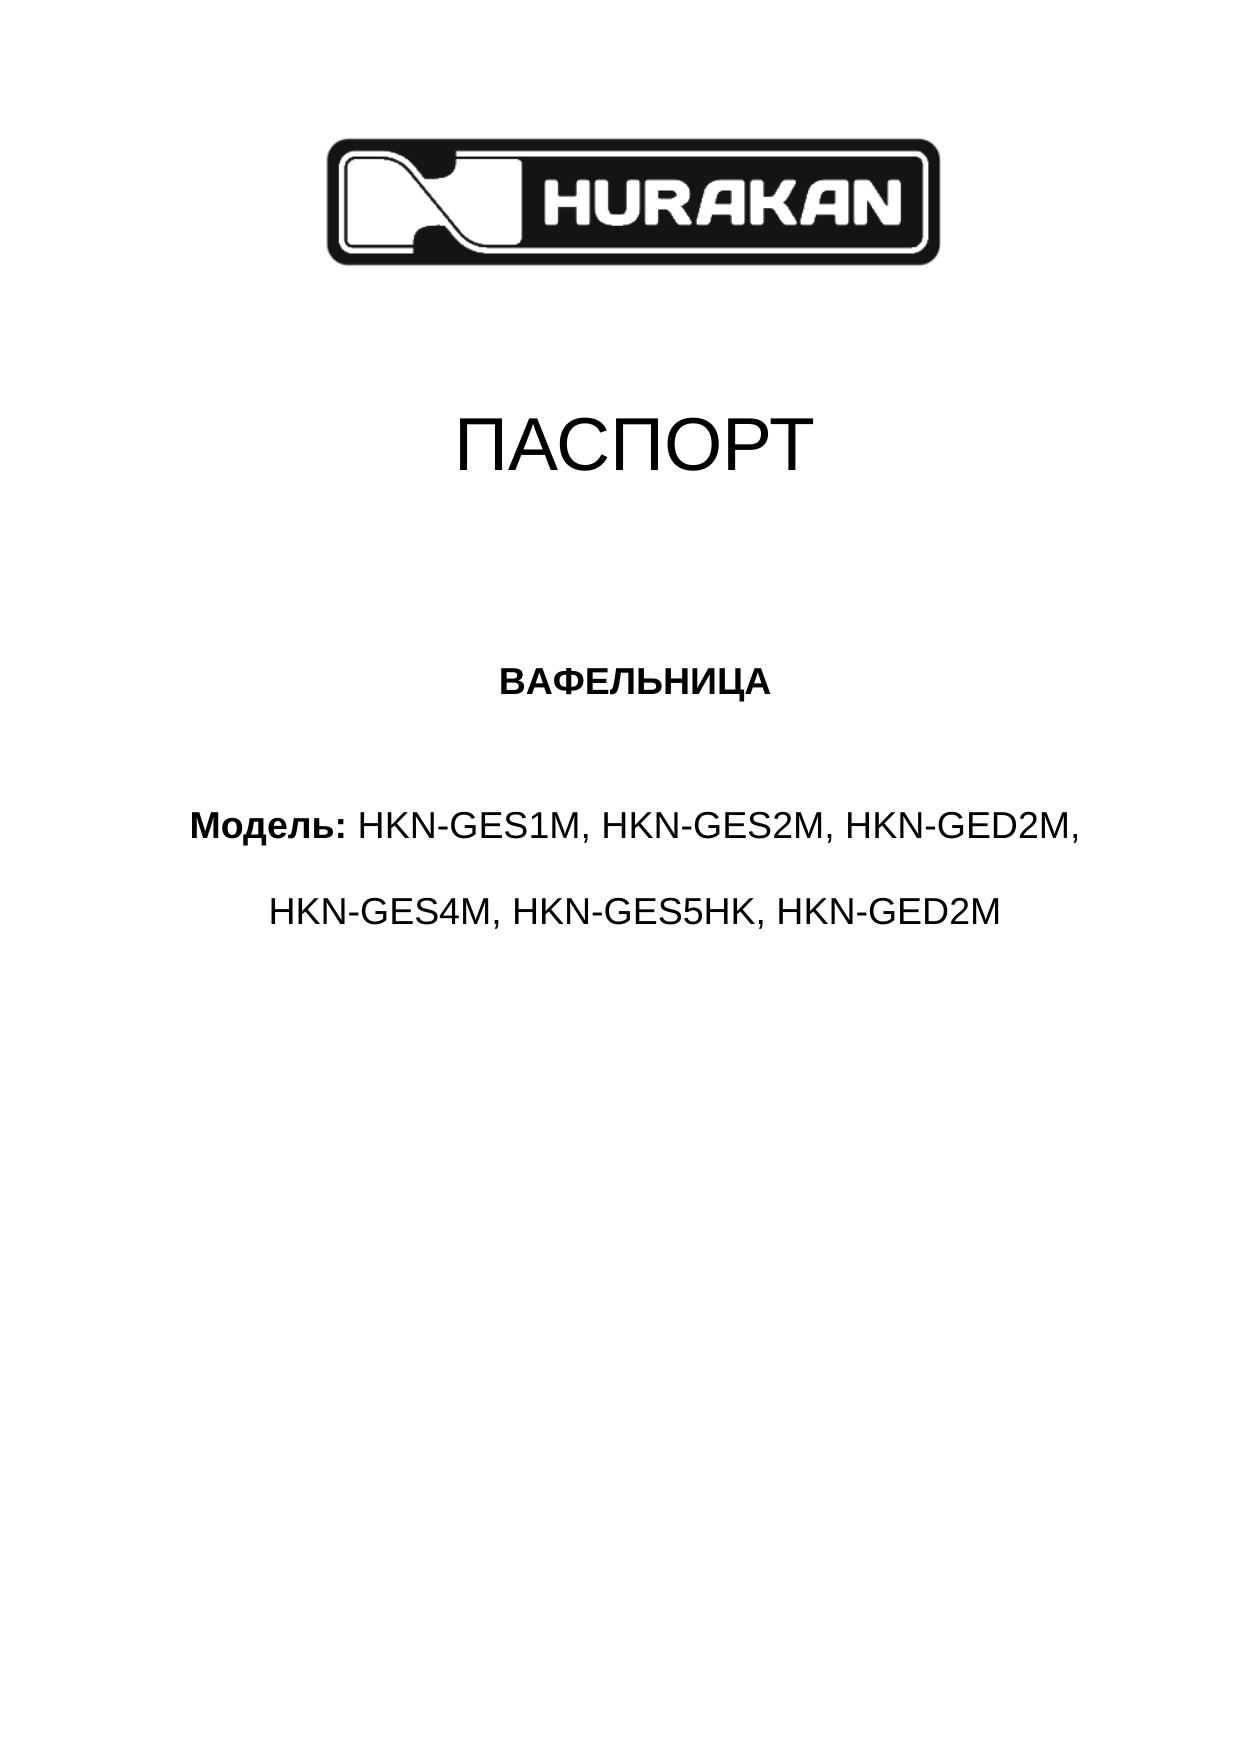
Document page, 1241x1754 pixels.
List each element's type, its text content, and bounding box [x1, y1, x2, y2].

picture [319, 134, 951, 275]
text HKN-GES4M, HKN-GES5HK, HKN-GED2M [118, 889, 1152, 932]
text Модель: HKN-GES1M, HKN-GES2M, HKN-GED2M, [118, 803, 1152, 846]
text ПАСПОРТ [118, 400, 1152, 487]
subtitle ВАФЕЛЬНИЦА [118, 659, 1152, 702]
